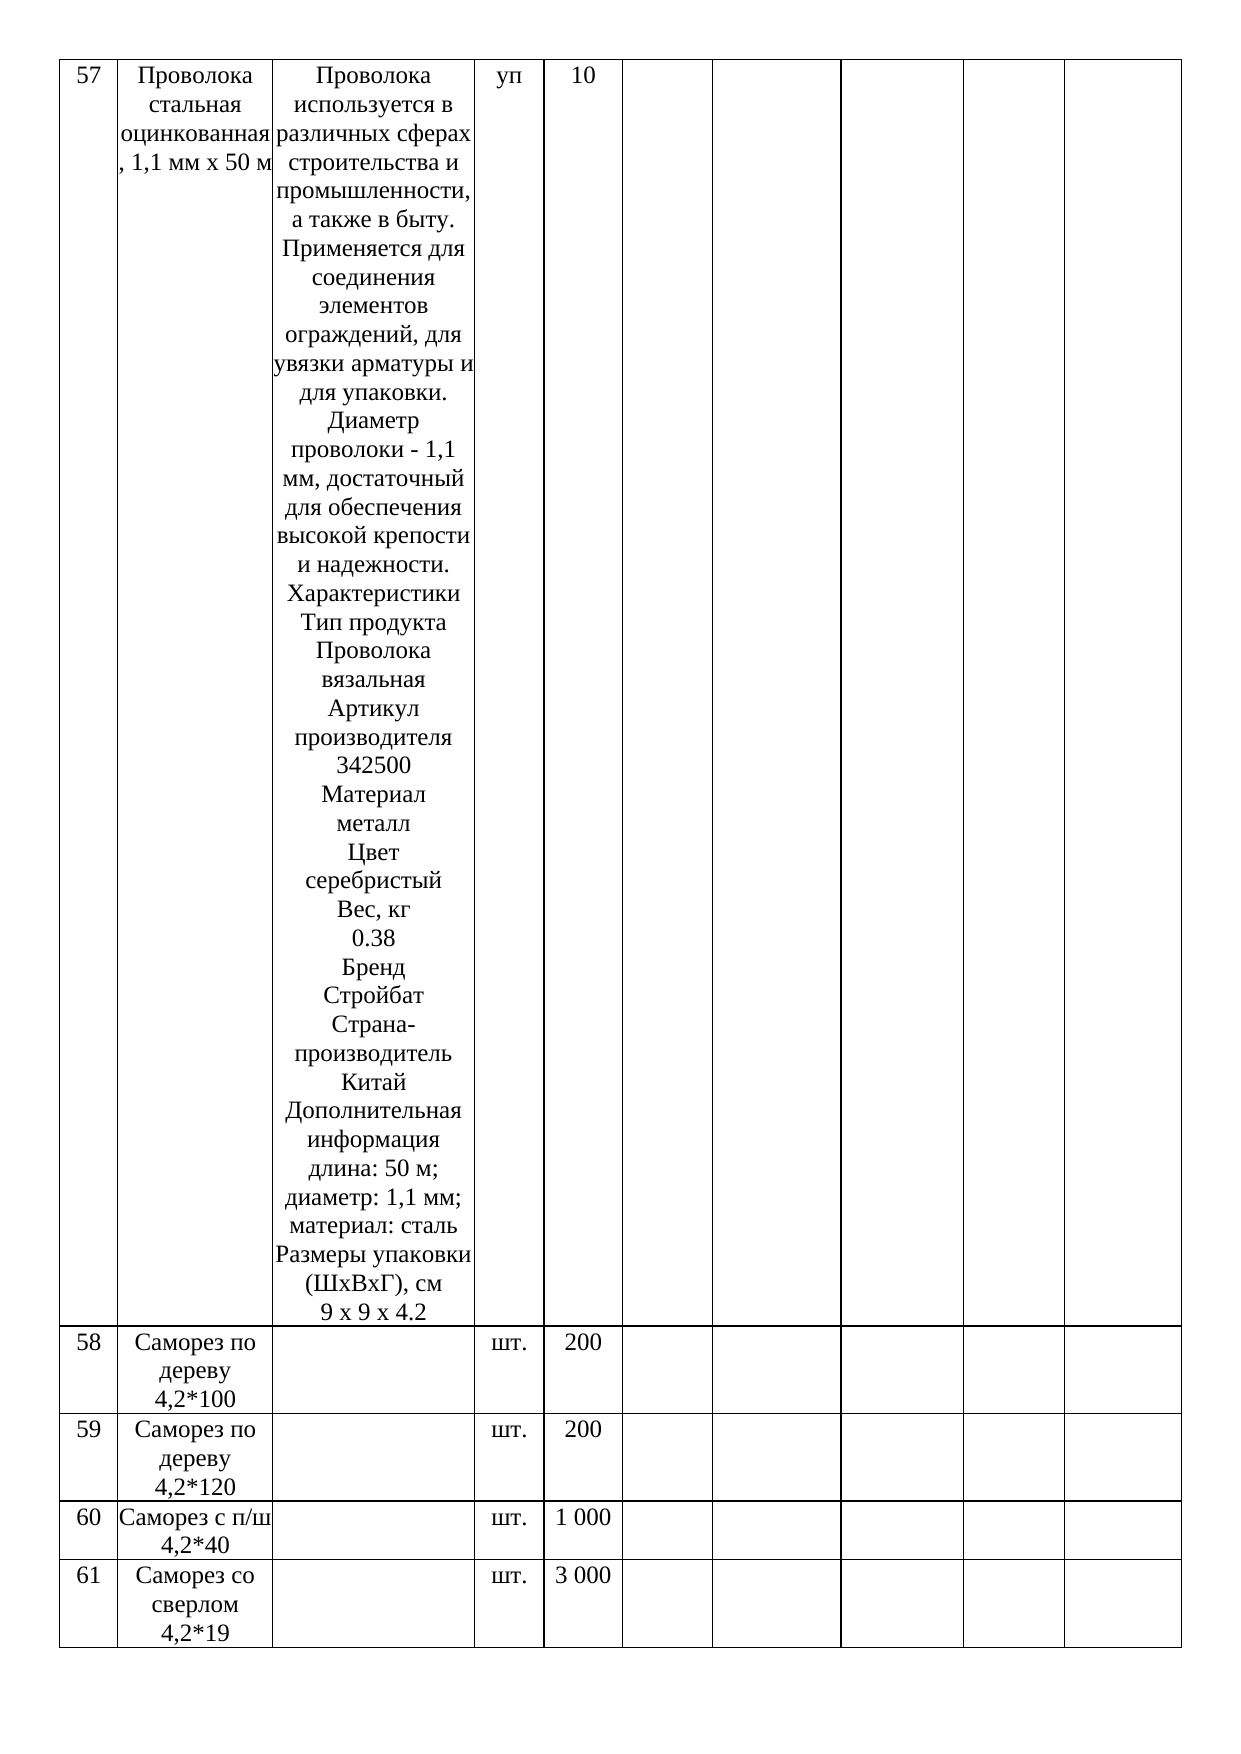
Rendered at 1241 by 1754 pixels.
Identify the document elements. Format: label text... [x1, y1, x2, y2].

table_cell уп [475, 60, 543, 1325]
table_cell Саморез с п/ш 4,2*40 [118, 1502, 272, 1559]
table_cell 60 [60, 1502, 117, 1559]
table_cell [713, 1327, 840, 1413]
table_cell 3 000 [545, 1560, 622, 1647]
table_cell 61 [60, 1560, 117, 1647]
table_cell [273, 1502, 474, 1559]
table_cell [273, 1414, 474, 1500]
table_cell Саморез со сверлом 4,2*19 [118, 1560, 272, 1647]
table_cell шт. [475, 1502, 543, 1559]
table_cell Проволока используется в различных сферах строительства и промышленности, а также в быту. Применяется для соединения элементов ограждений, для увязки арматуры и для упаковки. Диаметр проволоки - 1,1 мм, достаточный для обеспечения высокой крепости и надежности. Характеристики Тип продукта Проволока вязальная Артикул производителя 342500 Материал металл Цвет серебристый Вес, кг 0.38 Бренд Стройбат Страна-производитель Китай Дополнительная информация длина: 50 м; диаметр: 1,1 мм; материал: сталь Размеры упаковки (ШхВхГ), см 9 x 9 x 4.2 [273, 60, 474, 1325]
table_cell [964, 1327, 1064, 1413]
table_cell 59 [60, 1414, 117, 1500]
table_cell шт. [475, 1327, 543, 1413]
table_cell [273, 1560, 474, 1647]
table_cell [273, 1327, 474, 1413]
table_cell [842, 1327, 963, 1413]
table_cell [713, 1560, 840, 1647]
table_cell Проволока стальная оцинкованная, 1,1 мм х 50 м [118, 60, 272, 1325]
table_cell шт. [475, 1414, 543, 1500]
table_cell [964, 60, 1064, 1325]
table_cell [842, 1560, 963, 1647]
table_cell 57 [60, 60, 117, 1325]
table_cell [842, 60, 963, 1325]
table_cell [1065, 1327, 1181, 1413]
table_cell 200 [545, 1414, 622, 1500]
table_cell Саморез по дереву 4,2*120 [118, 1414, 272, 1500]
table_cell [1065, 1560, 1181, 1647]
table_cell шт. [475, 1560, 543, 1647]
table_cell [623, 1560, 712, 1647]
table_cell Саморез по дереву 4,2*100 [118, 1327, 272, 1413]
table_cell [964, 1502, 1064, 1559]
table_cell [964, 1414, 1064, 1500]
table_cell [713, 1502, 840, 1559]
table_cell [623, 1327, 712, 1413]
table_cell [964, 1560, 1064, 1647]
table_cell 200 [545, 1327, 622, 1413]
table_cell [623, 1414, 712, 1500]
table_cell 58 [60, 1327, 117, 1413]
table_cell [713, 60, 840, 1325]
table_cell [842, 1414, 963, 1500]
table_cell [1065, 1414, 1181, 1500]
table_cell [623, 1502, 712, 1559]
table_cell [1065, 60, 1181, 1325]
table_cell 1 000 [545, 1502, 622, 1559]
table_cell [1065, 1502, 1181, 1559]
table_cell 10 [545, 60, 622, 1325]
table_cell [713, 1414, 840, 1500]
table_cell [623, 60, 712, 1325]
table_cell [842, 1502, 963, 1559]
